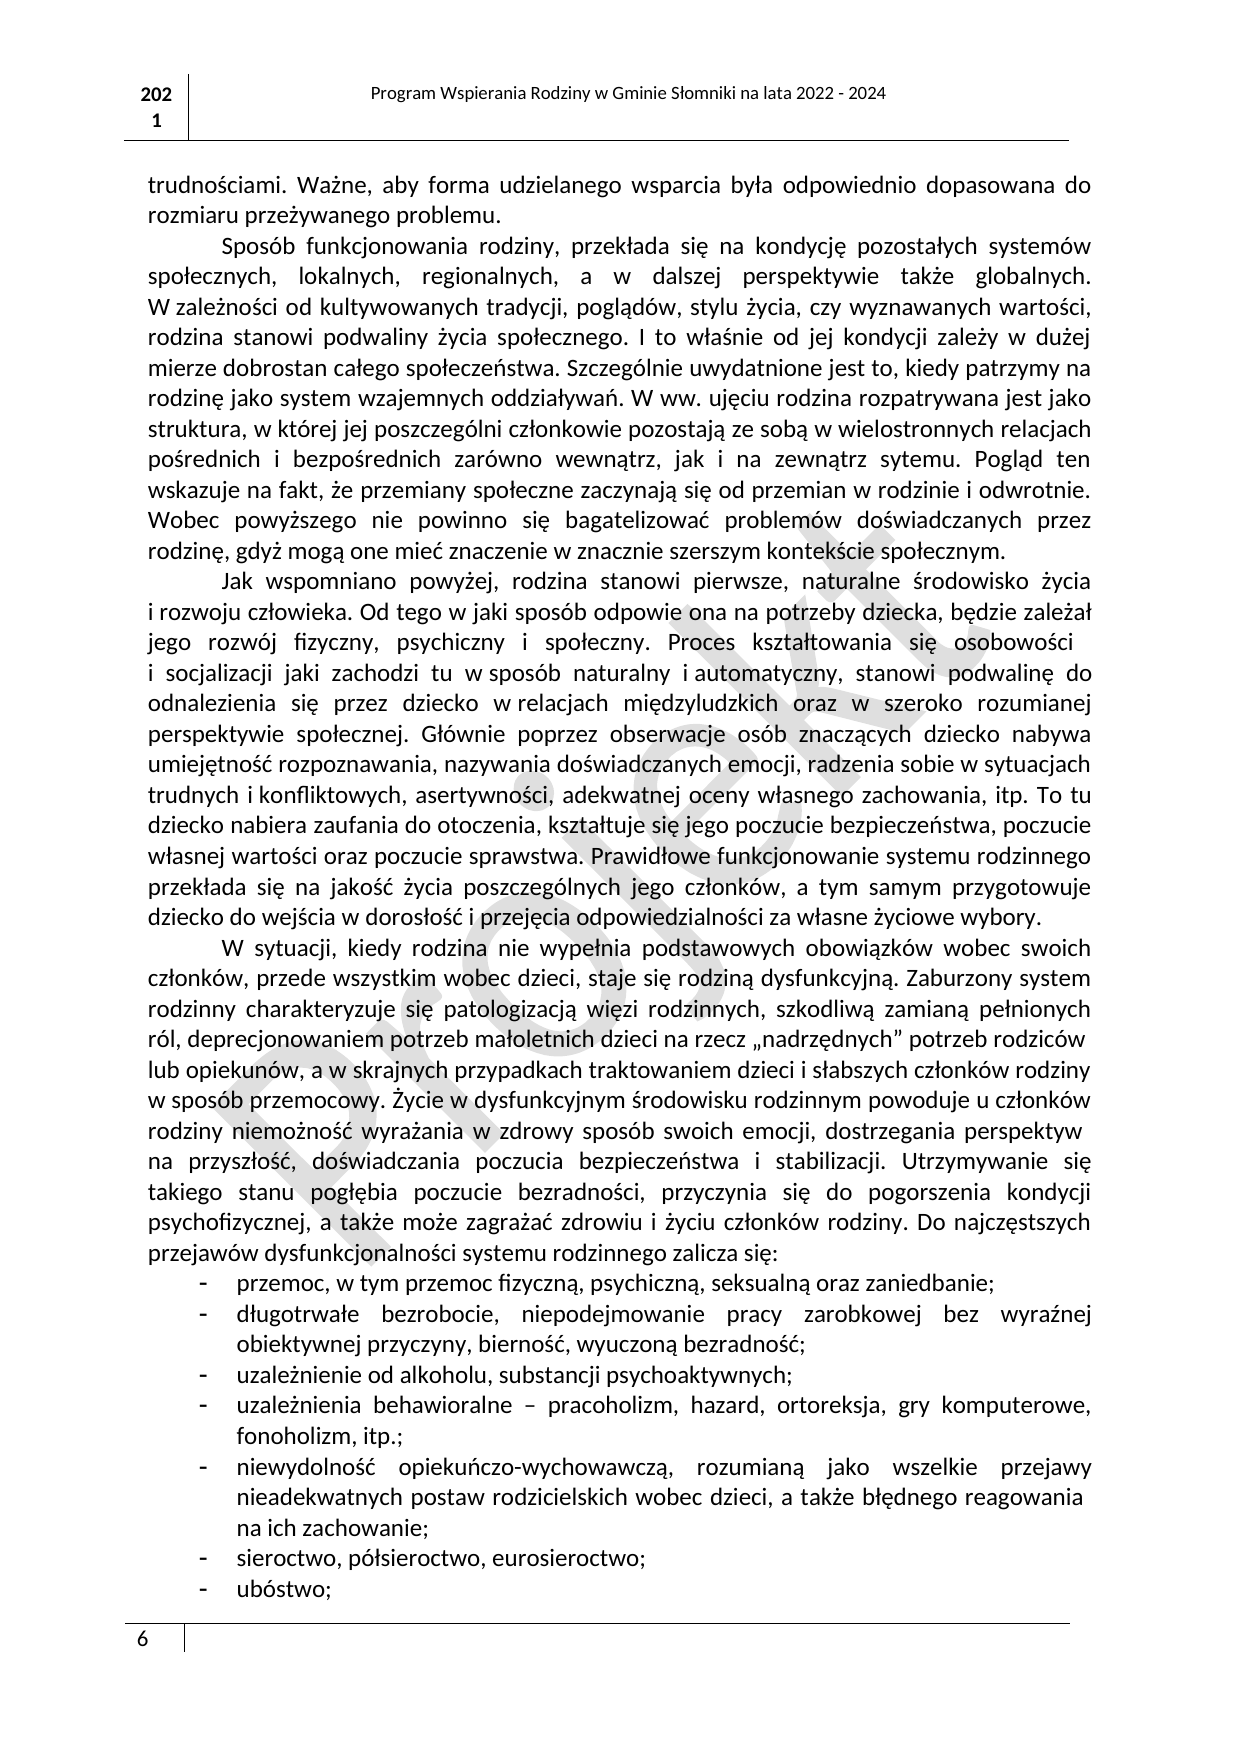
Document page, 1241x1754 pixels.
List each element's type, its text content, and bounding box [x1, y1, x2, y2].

list niewydolność opiekuńczo-wychowawczą, rozumianą jako wszelkie przejawy nieadekwatnych postaw rodzicielskich wobec dzieci, a także błędnego reagowania na ich zachowanie; [199, 1451, 1092, 1542]
text W sytuacji, kiedy rodzina nie wypełnia podstawowych obowiązków wobec swoich członków, przede wszystkim wobec dzieci, staje się rodziną dysfunkcyjną. Zaburzony system rodzinny charakteryzuje się patologizacją więzi rodzinnych, szkodliwą zamianą pełnionych ról, deprecjonowaniem potrzeb małoletnich dzieci na rzecz „nadrzędnych” potrzeb rodziców lub opiekunów, a w skrajnych przypadkach traktowaniem dzieci i słabszych członków rodziny w sposób przemocowy. Życie w dysfunkcyjnym środowisku rodzinnym powoduje u członków rodziny niemożność wyrażania w zdrowy sposób swoich emocji, dostrzegania perspektyw na przyszłość, doświadczania poczucia bezpieczeństwa i stabilizacji. Utrzymywanie się takiego stanu pogłębia poczucie bezradności, przyczynia się do pogorszenia kondycji psychofizycznej, a także może zagrażać zdrowiu i życiu członków rodziny. Do najczęstszych przejawów dysfunkcjonalności systemu rodzinnego zalicza się: [148, 932, 1092, 1267]
list przemoc, w tym przemoc fizyczną, psychiczną, seksualną oraz zaniedbanie; [199, 1267, 1092, 1298]
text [148, 169, 1092, 230]
list uzależnienie od alkoholu, substancji psychoaktywnych; [199, 1359, 1092, 1389]
list długotrwałe bezrobocie, niepodejmowanie pracy zarobkowej bez wyraźnej obiektywnej przyczyny, bierność, wyuczoną bezradność; [199, 1298, 1092, 1359]
text Sposób funkcjonowania rodziny, przekłada się na kondycję pozostałych systemów społecznych, lokalnych, regionalnych, a w dalszej perspektywie także globalnych. W zależności od kultywowanych tradycji, poglądów, stylu życia, czy wyznawanych wartości, rodzina stanowi podwaliny życia społecznego. I to właśnie od jej kondycji zależy w dużej mierze dobrostan całego społeczeństwa. Szczególnie uwydatnione jest to, kiedy patrzymy na rodzinę jako system wzajemnych oddziaływań. W ww. ujęciu rodzina rozpatrywana jest jako struktura, w której jej poszczególni członkowie pozostają ze sobą w wielostronnych relacjach pośrednich i bezpośrednich zarówno wewnątrz, jak i na zewnątrz sytemu. Pogląd ten wskazuje na fakt, że przemiany społeczne zaczynają się od przemian w rodzinie i odwrotnie. Wobec powyższego nie powinno się bagatelizować problemów doświadczanych przez rodzinę, gdyż mogą one mieć znaczenie w znacznie szerszym kontekście społecznym. [148, 230, 1092, 566]
list uzależnienia behawioralne – pracoholizm, hazard, ortoreksja, gry komputerowe, fonoholizm, itp.; [199, 1389, 1092, 1451]
list sieroctwo, półsieroctwo, eurosieroctwo; [199, 1542, 1092, 1573]
text Jak wspomniano powyżej, rodzina stanowi pierwsze, naturalne środowisko życia i rozwoju człowieka. Od tego w jaki sposób odpowie ona na potrzeby dziecka, będzie zależał jego rozwój fizyczny, psychiczny i społeczny. Proces kształtowania się osobowości i socjalizacji jaki zachodzi tu w sposób naturalny i automatyczny, stanowi podwalinę do odnalezienia się przez dziecko w relacjach międzyludzkich oraz w szeroko rozumianej perspektywie społecznej. Głównie poprzez obserwacje osób znaczących dziecko nabywa umiejętność rozpoznawania, nazywania doświadczanych emocji, radzenia sobie w sytuacjach trudnych i konfliktowych, asertywności, adekwatnej oceny własnego zachowania, itp. To tu dziecko nabiera zaufania do otoczenia, kształtuje się jego poczucie bezpieczeństwa, poczucie własnej wartości oraz poczucie sprawstwa. Prawidłowe funkcjonowanie systemu rodzinnego przekłada się na jakość życia poszczególnych jego członków, a tym samym przygotowuje dziecko do wejścia w dorosłość i przejęcia odpowiedzialności za własne życiowe wybory. [148, 566, 1092, 932]
list ubóstwo; [199, 1573, 1092, 1603]
